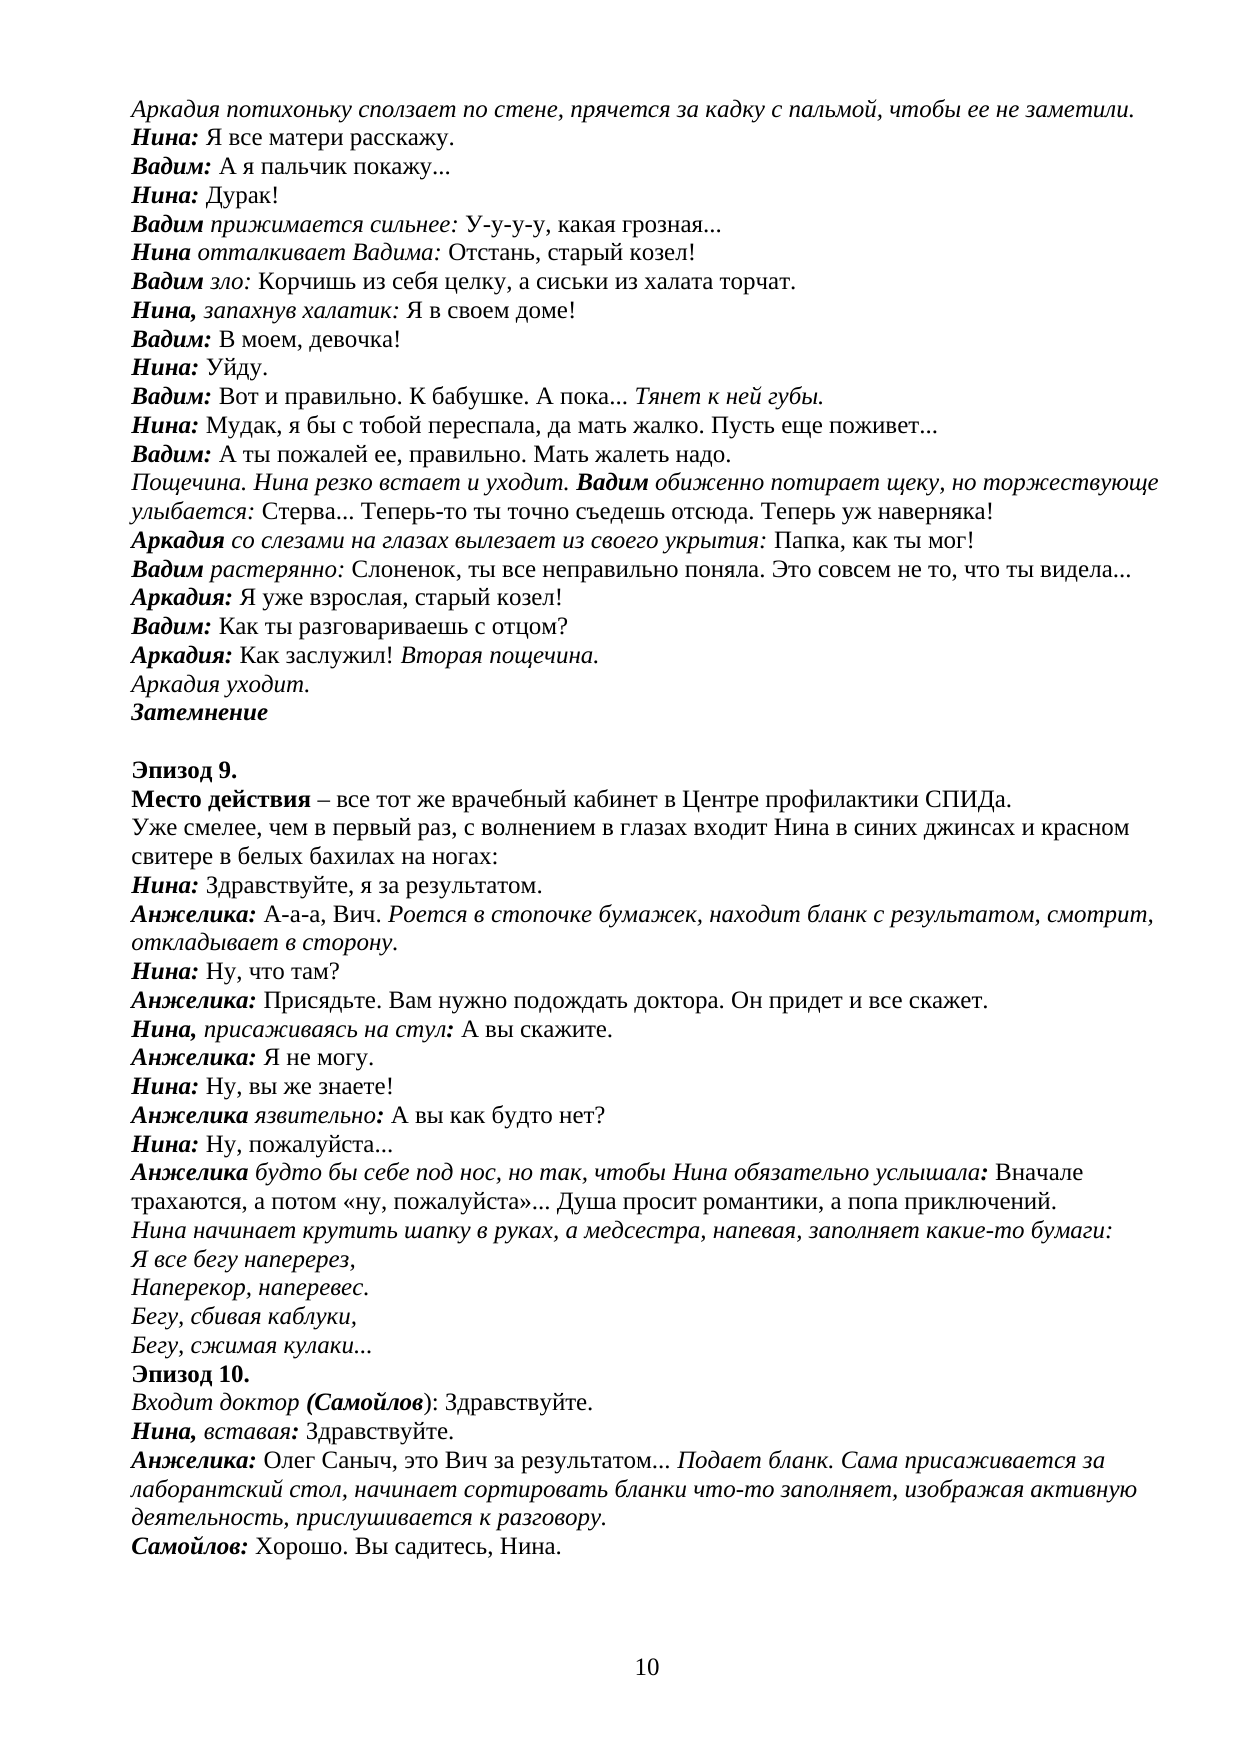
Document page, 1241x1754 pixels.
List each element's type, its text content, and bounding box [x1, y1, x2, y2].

text Вадим: Вот и правильно. К бабушке. А пока... Тянет к ней губы. [131, 381, 1162, 410]
text Анжелика: Я не могу. [131, 1042, 1162, 1071]
subtitle Эпизод 10. [131, 1359, 1162, 1387]
subtitle Я все бегу наперерез, [131, 1244, 1162, 1272]
text Нина: Дурак! [131, 180, 1162, 209]
text Вадим зло: Корчишь из себя целку, а сиськи из халата торчат. [131, 266, 1162, 295]
text Вадим: Как ты разговариваешь с отцом? [131, 611, 1162, 640]
text Аркадия потихоньку сползает по стене, прячется за кадку с пальмой, чтобы ее не заметили. [131, 94, 1162, 122]
text Нина: Мудак, я бы с тобой переспала, да мать жалко. Пусть еще поживет... [131, 410, 1162, 439]
text Место действия – все тот же врачебный кабинет в Центре профилактики СПИДа. [131, 784, 1162, 812]
text Нина, запахнув халатик: Я в своем доме! [131, 295, 1162, 324]
text Нина: Я все матери расскажу. [131, 122, 1162, 151]
text Анжелика будто бы себе под нос, но так, чтобы Нина обязательно услышала: Вначале трахаются, а потом «ну, пожалуйста»... Душа просит романтики, а попа приключений. [131, 1157, 1162, 1215]
text Анжелика: Олег Саныч, это Вич за результатом... Подает бланк. Сама присаживается за лаборантский стол, начинает сортировать бланки что-то заполняет, изображая активную деятельность, прислушивается к разговору. [131, 1445, 1162, 1531]
subtitle Вадим: В моем, девочка! [131, 324, 1162, 352]
text Вадим: А я пальчик покажу... [131, 151, 1162, 180]
text Нина: Ну, пожалуйста... [131, 1129, 1162, 1157]
text Вадим: А ты пожалей ее, правильно. Мать жалеть надо. [131, 439, 1162, 467]
text Нина отталкивает Вадима: Отстань, старый козел! [131, 237, 1162, 266]
text Нина начинает крутить шапку в руках, а медсестра, напевая, заполняет какие-то бумаги: [131, 1215, 1162, 1244]
text Наперекор, наперевес. [131, 1272, 1162, 1301]
text Нина: Уйду. [131, 352, 1162, 381]
text Пощечина. Нина резко встает и уходит. Вадим обиженно потирает щеку, но торжествующе улыбается: Стерва... Теперь-то ты точно съедешь отсюда. Теперь уж наверняка! [131, 467, 1162, 525]
text Аркадия со слезами на глазах вылезает из своего укрытия: Папка, как ты мог! [131, 525, 1162, 554]
text Анжелика: Присядьте. Вам нужно подождать доктора. Он придет и все скажет. [131, 985, 1162, 1014]
text Аркадия: Я уже взрослая, старый козел! [131, 582, 1162, 611]
text Самойлов: Хорошо. Вы садитесь, Нина. [131, 1531, 1162, 1560]
text Бегу, сжимая кулаки... [131, 1330, 1162, 1359]
text Входит доктор (Самойлов): Здравствуйте. [131, 1387, 1162, 1416]
text Нина, вставая: Здравствуйте. [131, 1416, 1162, 1445]
subtitle Затемнение [131, 697, 1162, 726]
text Нина: Ну, что там? [131, 956, 1162, 985]
text Вадим растерянно: Слоненок, ты все неправильно поняла. Это совсем не то, что ты видела... [131, 554, 1162, 582]
text Аркадия: Как заслужил! Вторая пощечина. [131, 640, 1162, 669]
text Вадим прижимается сильнее: У-у-у-у, какая грозная... [131, 209, 1162, 237]
text Нина: Ну, вы же знаете! [131, 1071, 1162, 1100]
subtitle Эпизод 9. [131, 755, 1162, 784]
text Анжелика язвительно: А вы как будто нет? [131, 1100, 1162, 1129]
text Уже смелее, чем в первый раз, с волнением в глазах входит Нина в синих джинсах и красном свитере в белых бахилах на ногах: [131, 812, 1162, 870]
text Нина: Здравствуйте, я за результатом. [131, 870, 1162, 899]
text Бегу, сбивая каблуки, [131, 1301, 1162, 1330]
text Нина, присаживаясь на стул: А вы скажите. [131, 1014, 1162, 1042]
text Анжелика: А-а-а, Вич. Роется в стопочке бумажек, находит бланк с результатом, смотрит, откладывает в сторону. [131, 899, 1162, 956]
text Аркадия уходит. [131, 669, 1162, 697]
